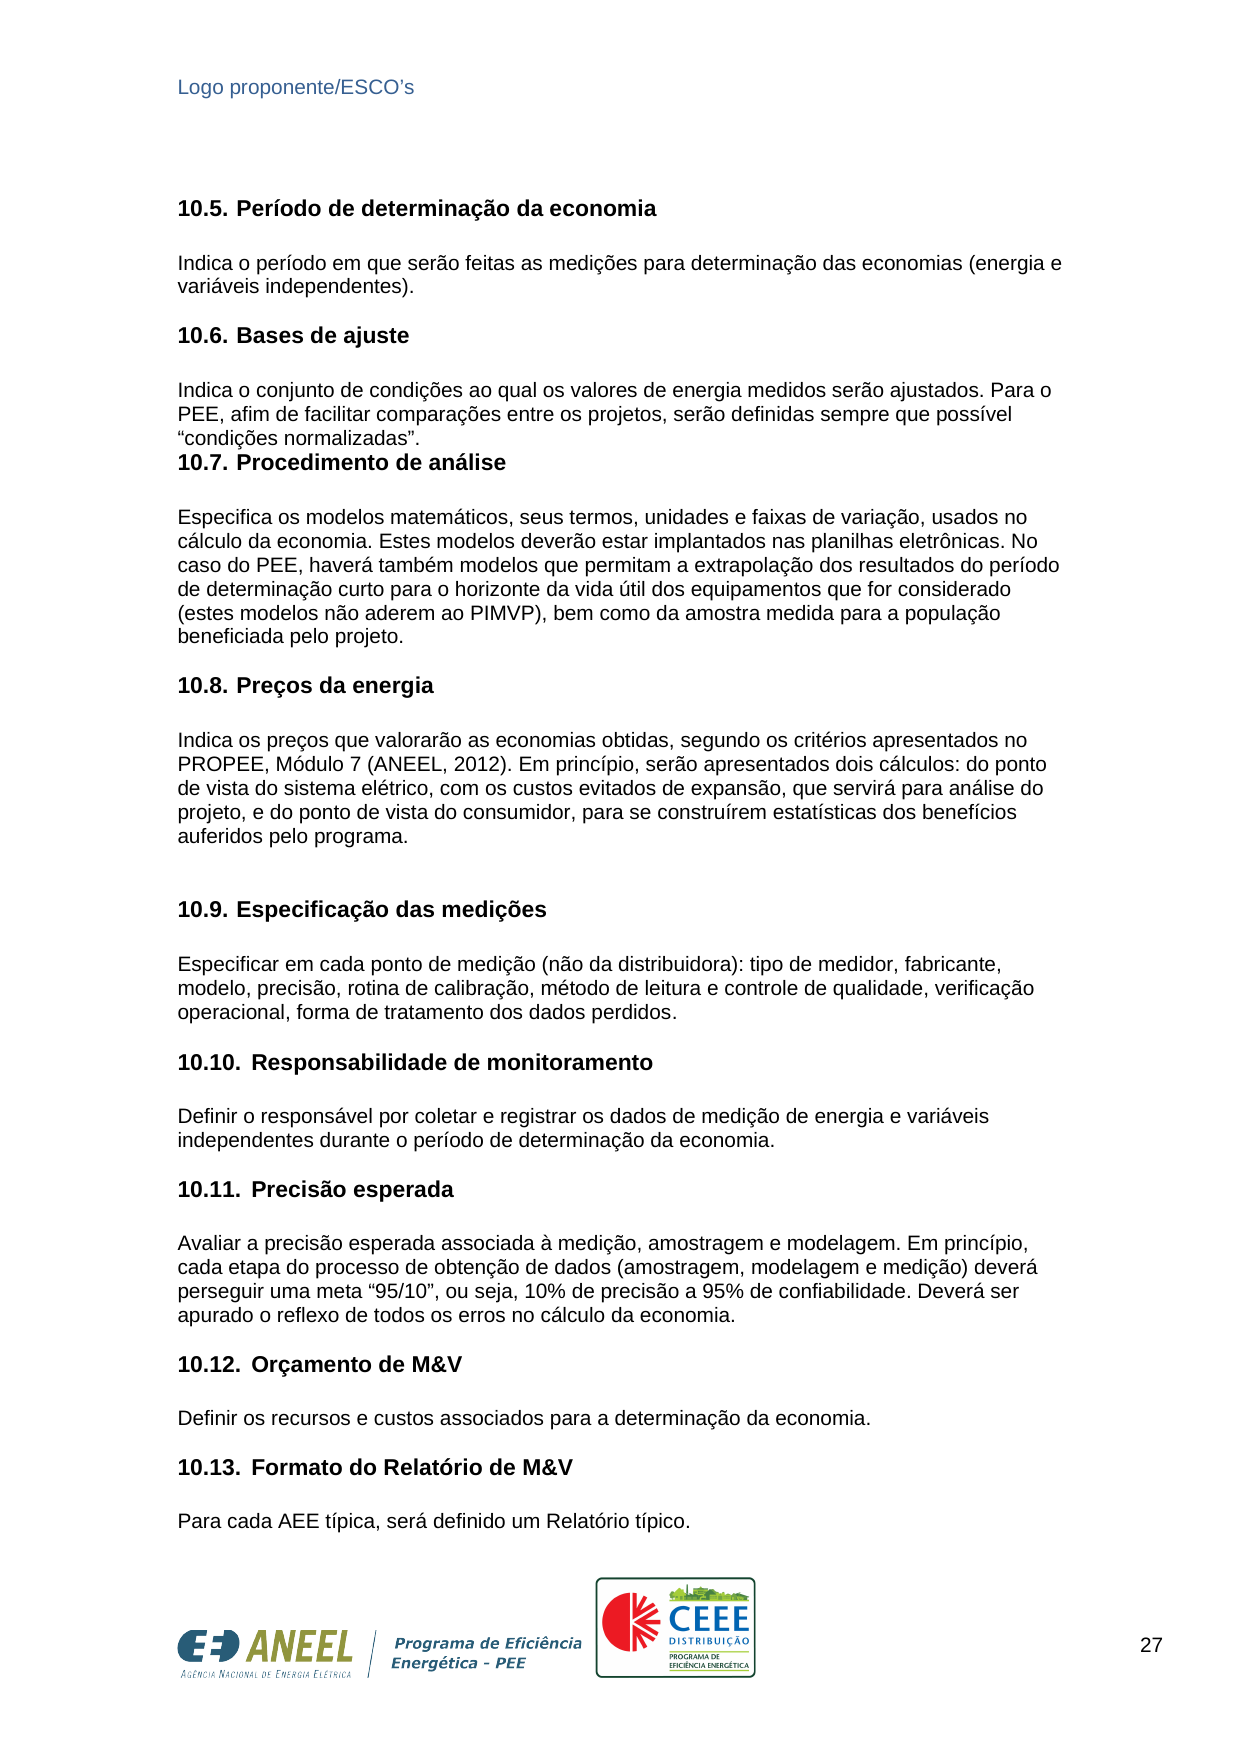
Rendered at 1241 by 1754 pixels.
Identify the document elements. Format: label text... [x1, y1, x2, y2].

text Indica os preços que valorarão as economias obtidas, segundo os critérios apresentados no PROPEE, Módulo 7 (ANEEL, 2012). Em princípio, serão apresentados dois cálculos: do ponto de vista do sistema elétrico, com os custos evitados de expansão, que servirá para análise do projeto, e do ponto de vista do consumidor, para se construírem estatísticas dos benefícios auferidos pelo programa. [177, 728, 1063, 847]
subtitle Bases de ajuste [177, 322, 1063, 349]
text Especificar em cada ponto de medição (não da distribuidora): tipo de medidor, fabricante, modelo, precisão, rotina de calibração, método de leitura e controle de qualidade, verificação operacional, forma de tratamento dos dados perdidos. [177, 952, 1063, 1023]
subtitle Formato do Relatório de M&V [177, 1454, 1063, 1480]
subtitle Especificação das medições [177, 896, 1063, 923]
subtitle Preços da energia [177, 672, 1063, 699]
text Definir o responsável por coletar e registrar os dados de medição de energia e variáveis independentes durante o período de determinação da economia. [177, 1104, 1063, 1152]
picture [595, 1577, 756, 1678]
subtitle Responsabilidade de monitoramento [177, 1048, 1063, 1075]
subtitle Procedimento de análise [177, 449, 1063, 476]
text Para cada AEE típica, será definido um Relatório típico. [177, 1509, 1063, 1533]
subtitle Período de determinação da economia [177, 195, 1063, 222]
text Definir os recursos e custos associados para a determinação da economia. [177, 1406, 1063, 1430]
text Avaliar a precisão esperada associada à medição, amostragem e modelagem. Em princípio, cada etapa do processo de obtenção de dados (amostragem, modelagem e medição) deverá perseguir uma meta “95/10”, ou seja, 10% de precisão a 95% de confiabilidade. Deverá ser apurado o reflexo de todos os erros no cálculo da economia. [177, 1231, 1063, 1327]
text Indica o período em que serão feitas as medições para determinação das economias (energia e variáveis independentes). [177, 250, 1063, 298]
subtitle Precisão esperada [177, 1176, 1063, 1202]
text Especifica os modelos matemáticos, seus termos, unidades e faixas de variação, usados no cálculo da economia. Estes modelos deverão estar implantados nas planilhas eletrônicas. No caso do PEE, haverá também modelos que permitam a extrapolação dos resultados do período de determinação curto para o horizonte da vida útil dos equipamentos que for considerado (estes modelos não aderem ao PIMVP), bem como da amostra medida para a população beneficiada pelo projeto. [177, 504, 1063, 648]
text Indica o conjunto de condições ao qual os valores de energia medidos serão ajustados. Para o PEE, afim de facilitar comparações entre os projetos, serão definidas sempre que possível “condições normalizadas”. [177, 377, 1063, 449]
picture [177, 1630, 582, 1678]
subtitle Orçamento de M&V [177, 1351, 1063, 1377]
